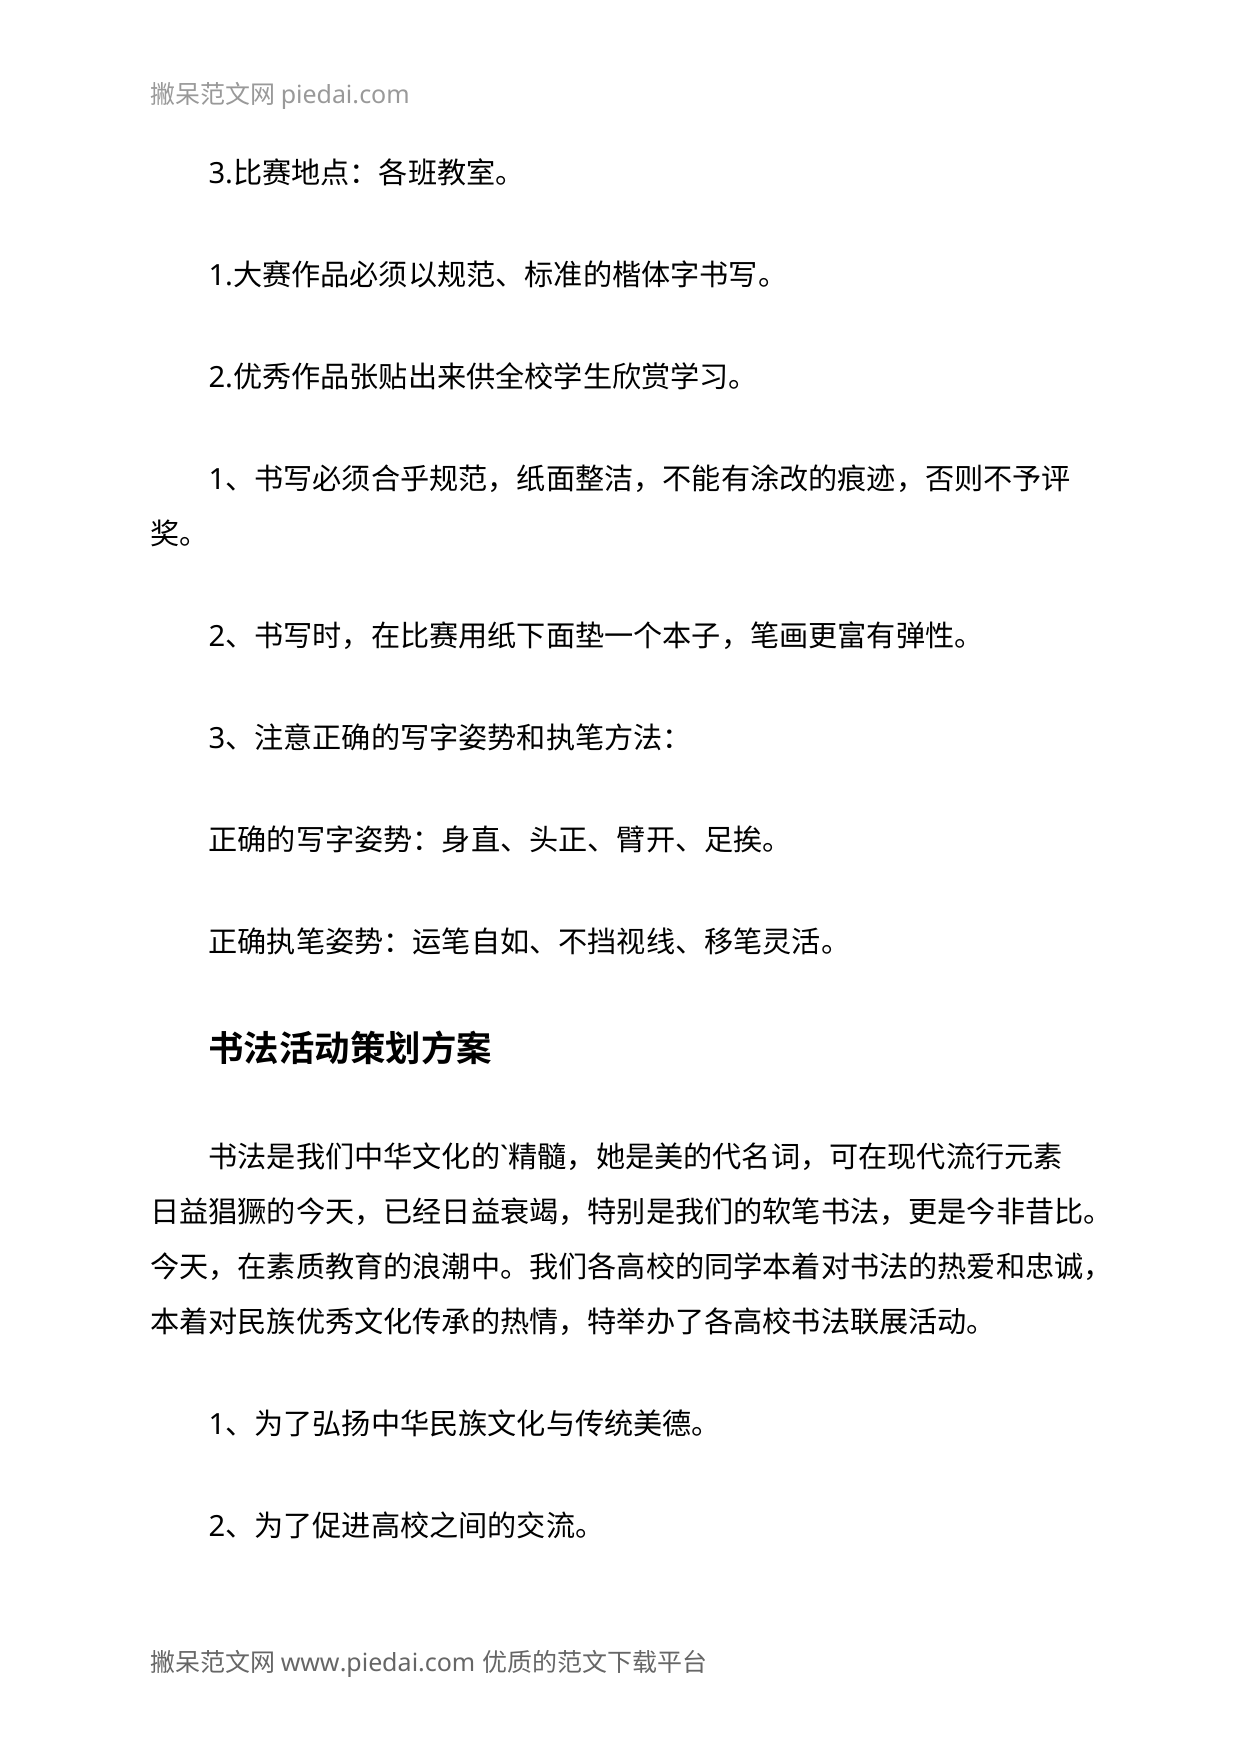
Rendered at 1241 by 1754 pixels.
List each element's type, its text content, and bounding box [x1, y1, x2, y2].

text 书法活动策划方案 [150, 1020, 1090, 1071]
text 3、注意正确的写字姿势和执笔方法： [150, 715, 1090, 757]
text 1、为了弘扬中华民族文化与传统美德。 [150, 1400, 1090, 1443]
text 2、为了促进高校之间的交流。 [150, 1502, 1090, 1544]
text 书法是我们中华文化的`精髓，她是美的代名词，可在现代流行元素日益猖獗的今天，已经日益衰竭，特别是我们的软笔书法，更是今非昔比。今天，在素质教育的浪潮中。我们各高校的同学本着对书法的热爱和忠诚，本着对民族优秀文化传承的热情，特举办了各高校书法联展活动。 [150, 1134, 1090, 1341]
text 正确的写字姿势：身直、头正、臂开、足挨。 [150, 817, 1090, 859]
text 1、书写必须合乎规范，纸面整洁，不能有涂改的痕迹，否则不予评奖。 [150, 456, 1090, 553]
text 2、书写时，在比赛用纸下面垫一个本子，笔画更富有弹性。 [150, 613, 1090, 655]
text 3.比赛地点：各班教室。 [150, 150, 1090, 192]
text 2.优秀作品张贴出来供全校学生欣赏学习。 [150, 354, 1090, 396]
text 1.大赛作品必须以规范、标准的楷体字书写。 [150, 252, 1090, 294]
text 正确执笔姿势：运笔自如、不挡视线、移笔灵活。 [150, 918, 1090, 961]
